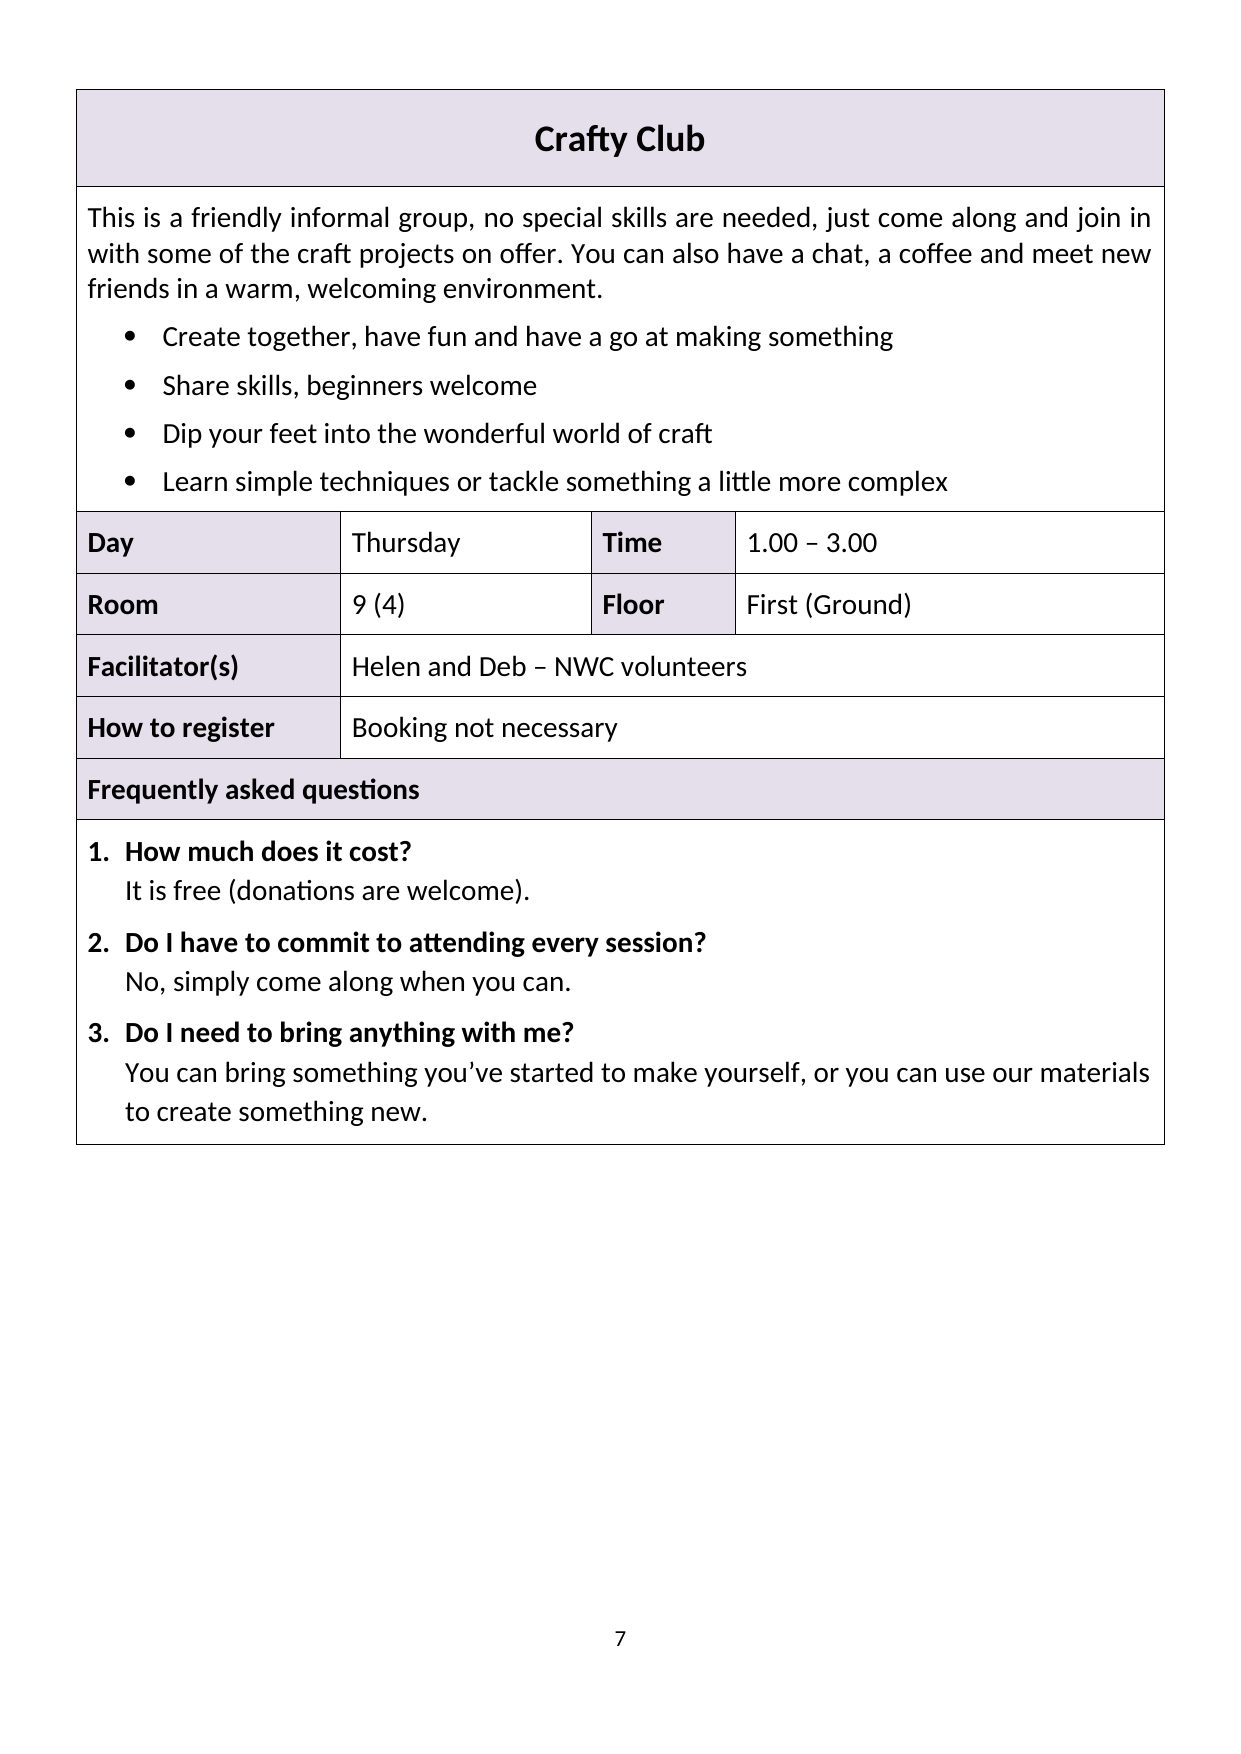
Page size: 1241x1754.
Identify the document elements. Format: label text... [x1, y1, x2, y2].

table_cell Time [592, 512, 735, 573]
table_cell Day [77, 512, 340, 573]
table_cell How much does it cost? It is free (donations are welcome). Do I have to commit to attending every session? No, simply come along when you can. Do I need to bring anything with me? You can bring something you’ve started to make yourself, or you can use our materials to create something new. [77, 820, 1164, 1144]
table_cell Helen and Deb – NWC volunteers [341, 635, 1164, 696]
table_header Crafty Club [77, 90, 1164, 186]
table_cell How to register [77, 697, 340, 758]
table_cell First (Ground) [736, 574, 1164, 634]
table_cell 1.00 – 3.00 [736, 512, 1164, 573]
table_cell Facilitator(s) [77, 635, 340, 696]
table_cell Thursday [341, 512, 591, 573]
table_cell Booking not necessary [341, 697, 1164, 758]
table_cell Room [77, 574, 340, 634]
table_cell This is a friendly informal group, no special skills are needed, just come along and join in with some of the craft projects on offer. You can also have a chat, a coffee and meet new friends in a warm, welcoming environment. Create together, have fun and have a go at making something Share skills, beginners welcome Dip your feet into the wonderful world of craft Learn simple techniques or tackle something a little more complex [77, 187, 1164, 511]
table_cell 9 (4) [341, 574, 591, 634]
table_cell Floor [592, 574, 735, 634]
table_cell Frequently asked questions [77, 759, 1164, 819]
